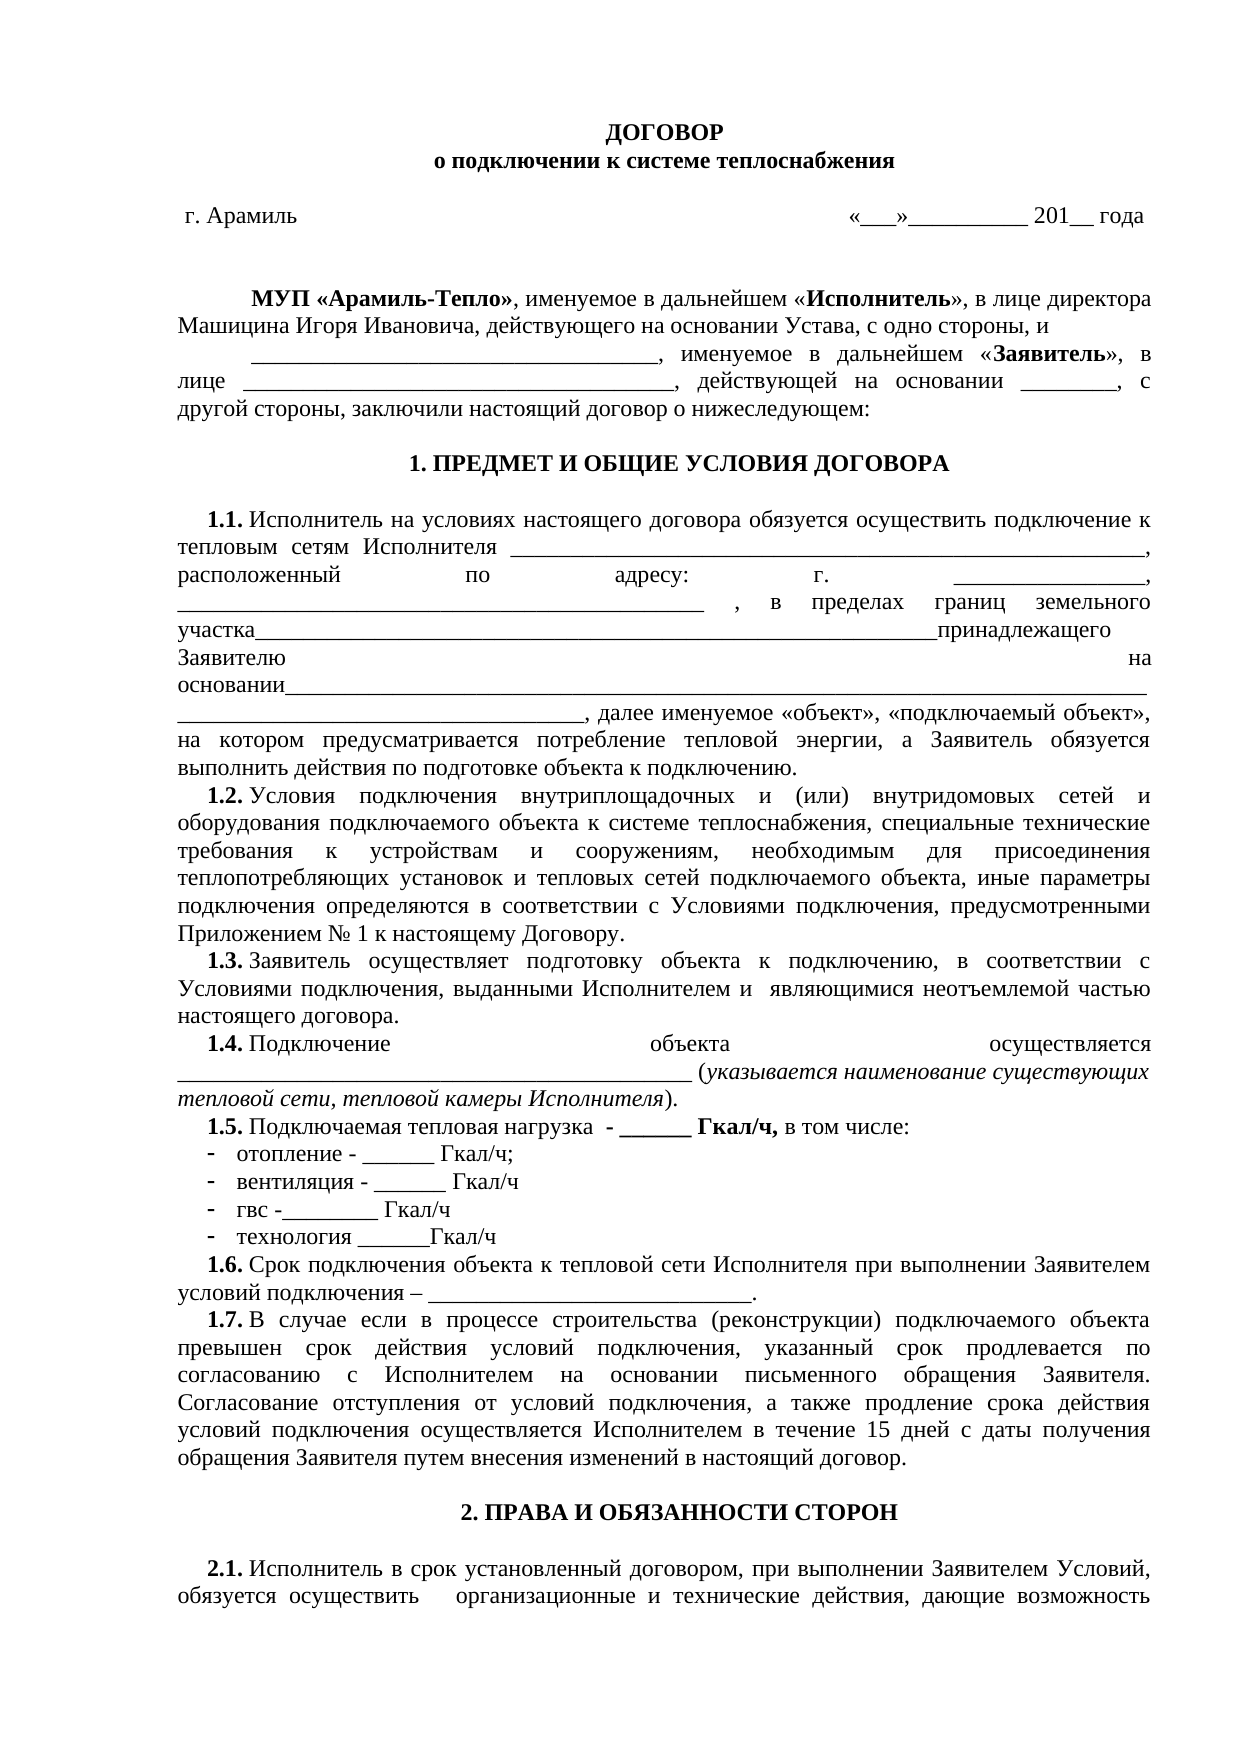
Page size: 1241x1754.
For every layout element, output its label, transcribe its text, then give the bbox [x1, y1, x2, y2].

text __________________________________, именуемое в дальнейшем «Заявитель», в лице ____________________________________, действующей на основании ________, с другой стороны, заключили настоящий договор о нижеследующем: [177, 339, 1152, 422]
text о подключении к системе теплоснабжения [177, 146, 1152, 173]
list технология ______Гкал/ч [207, 1222, 1152, 1250]
text МУП «Арамиль-Тепло», именуемое в дальнейшем «Исполнитель», в лице директора Машицина Игоря Ивановича, действующего на основании Устава, с одно стороны, и [177, 284, 1152, 339]
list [177, 1553, 1152, 1609]
list гвс -________ Гкал/ч [207, 1195, 1152, 1222]
list ПРАВА И ОБЯЗАННОСТИ СТОРОН [177, 1498, 1152, 1526]
text г. Арамиль «___»__________ 201__ года [177, 201, 1152, 228]
list В случае если в процессе строительства (реконструкции) подключаемого объекта превышен срок действия условий подключения, указанный срок продлевается по согласованию с Исполнителем на основании письменного обращения Заявителя. Согласование отступления от условий подключения, а также продление срока действия условий подключения осуществляется Исполнителем в течение 15 дней с даты получения обращения Заявителя путем внесения изменений в настоящий договор. [177, 1305, 1152, 1471]
list отопление - ______ Гкал/ч; [207, 1139, 1152, 1167]
list Условия подключения внутриплощадочных и (или) внутридомовых сетей и оборудования подключаемого объекта к системе теплоснабжения, специальные технические требования к устройствам и сооружениям, необходимым для присоединения теплопотребляющих установок и тепловых сетей подключаемого объекта, иные параметры подключения определяются в соответствии с Условиями подключения, предусмотренными Приложением № 1 к настоящему Договору. [177, 781, 1152, 946]
list Подключение объекта осуществляется ___________________________________________ (указывается наименование существующих тепловой сети, тепловой камеры Исполнителя). [177, 1029, 1152, 1112]
list Подключаемая тепловая нагрузка - ______ Гкал/ч, в том числе: [177, 1112, 1152, 1139]
list Заявитель осуществляет подготовку объекта к подключению, в соответствии с Условиями подключения, выданными Исполнителем и являющимися неотъемлемой частью настоящего договора. [177, 946, 1152, 1029]
text ДОГОВОР [177, 118, 1152, 146]
list ПРЕДМЕТ И ОБЩИЕ УСЛОВИЯ ДОГОВОРА [177, 449, 1152, 477]
list Исполнитель на условиях настоящего договора обязуется осуществить подключение к тепловым сетям Исполнителя _____________________________________________________, расположенный по адресу: г. ________________, ____________________________________________ , в пределах границ земельного участка_________________________________________________________принадлежащего Заявителю на основании__________________________________________________________________________________________________________, далее именуемое «объект», «подключаемый объект», на котором предусматривается потребление тепловой энергии, а Заявитель обязуется выполнить действия по подготовке объекта к подключению. [177, 504, 1152, 781]
list Срок подключения объекта к тепловой сети Исполнителя при выполнении Заявителем условий подключения – ___________________________. [177, 1250, 1152, 1305]
list вентиляция - ______ Гкал/ч [207, 1167, 1152, 1195]
